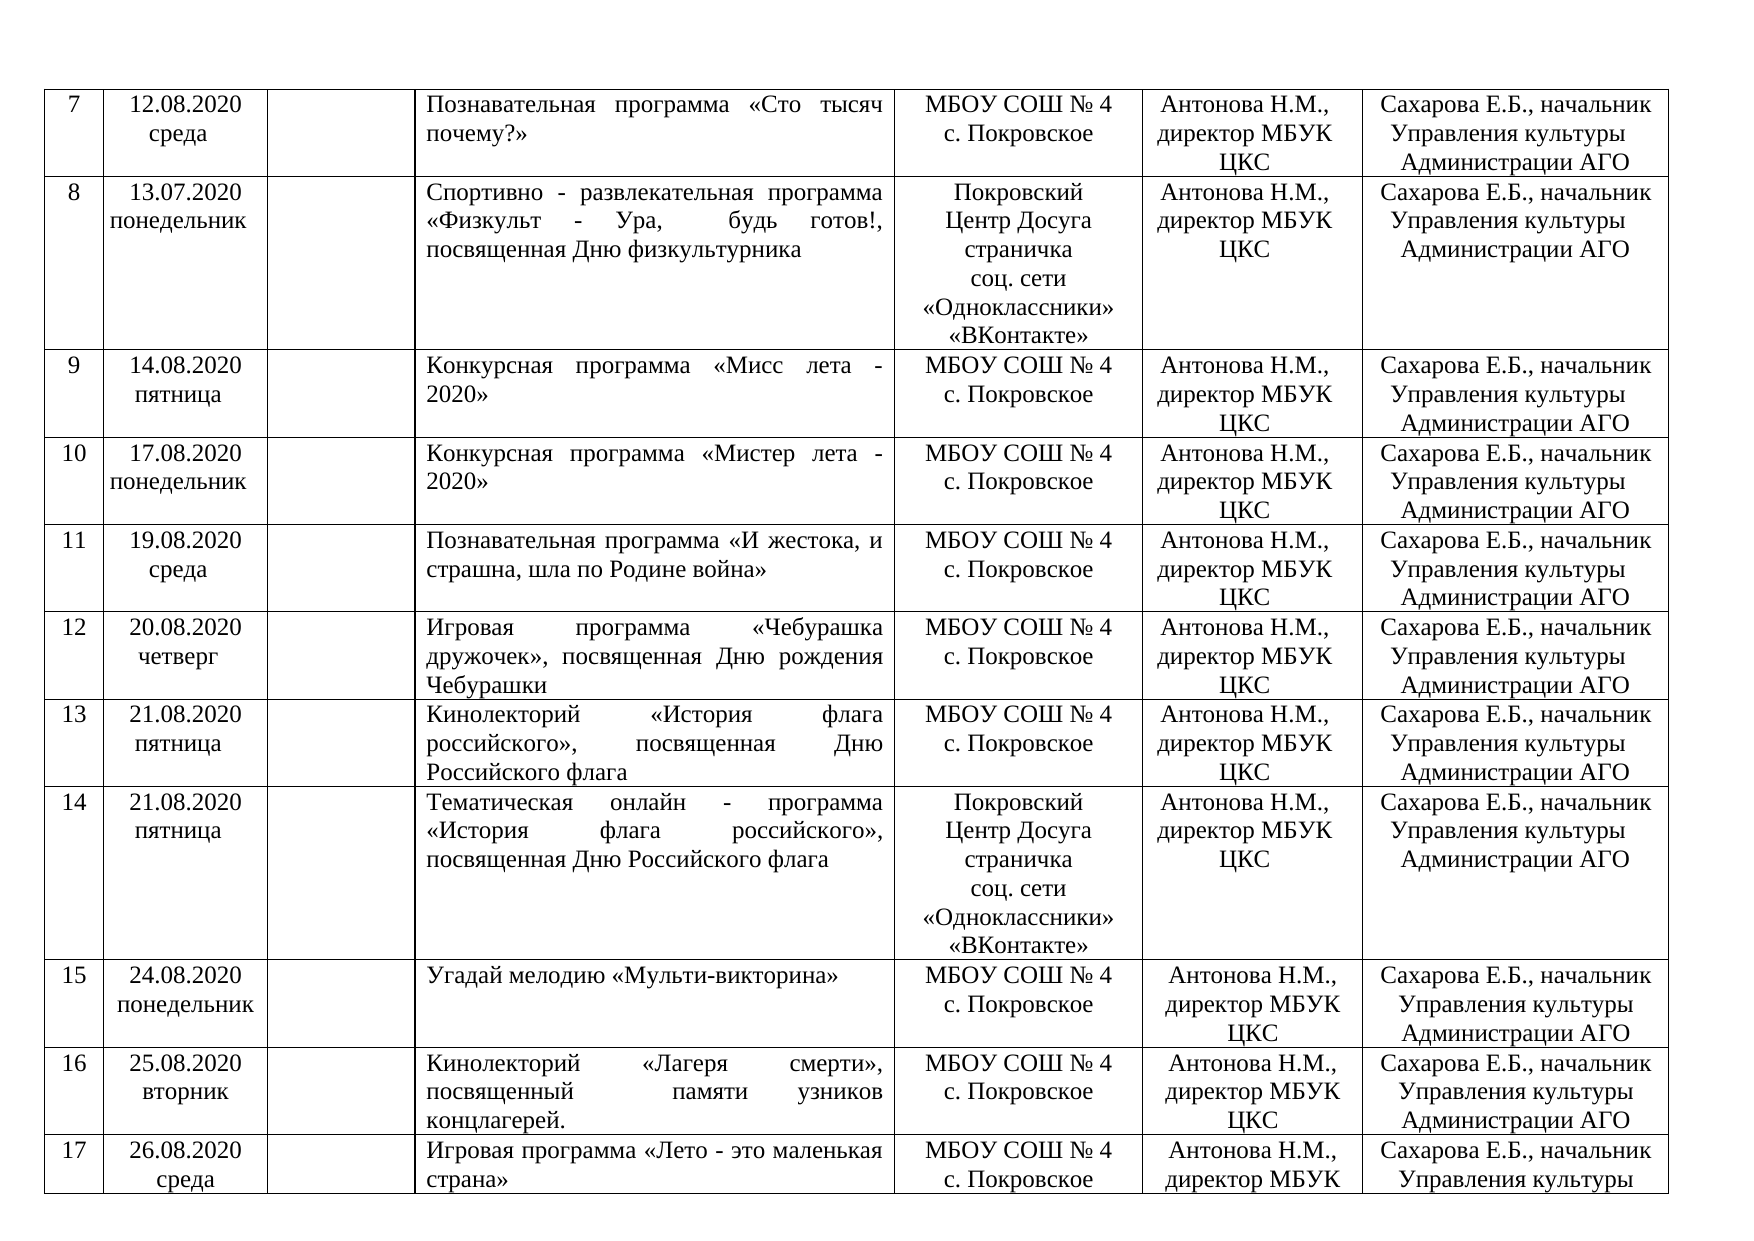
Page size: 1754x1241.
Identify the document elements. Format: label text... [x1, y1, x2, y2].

table_cell [268, 787, 414, 959]
table_cell МБОУ СОШ № 4 с. Покровское [895, 700, 1142, 786]
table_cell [416, 1135, 894, 1192]
table_cell Сахарова Е.Б., начальник Управления культуры Администрации АГО [1363, 612, 1668, 698]
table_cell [1143, 1135, 1362, 1192]
table_cell Антонова Н.М., директор МБУК ЦКС [1143, 787, 1362, 959]
table_cell 25.08.2020 вторник [104, 1048, 267, 1134]
table_cell 19.08.2020 среда [104, 525, 267, 611]
table_cell 24.08.2020 понедельник [104, 960, 267, 1047]
table_cell Кинолекторий «Лагеря смерти», посвященный памяти узников концлагерей. [416, 1048, 894, 1134]
table_cell 12.08.2020 среда [104, 90, 267, 176]
table_cell Сахарова Е.Б., начальник Управления культуры Администрации АГО [1363, 700, 1668, 786]
table_cell 21.08.2020 пятница [104, 787, 267, 959]
table_cell [268, 438, 414, 524]
table_cell Сахарова Е.Б., начальник Управления культуры Администрации АГО [1363, 438, 1668, 524]
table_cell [895, 1135, 1142, 1192]
table_cell Антонова Н.М., директор МБУК ЦКС [1143, 525, 1362, 611]
table_cell 10 [45, 438, 103, 524]
table_cell 8 [45, 177, 103, 349]
table_cell 14 [45, 787, 103, 959]
table_cell Познавательная программа «Сто тысяч почему?» [416, 90, 894, 176]
table_cell Конкурсная программа «Мисс лета - 2020» [416, 350, 894, 437]
table_cell [268, 1048, 414, 1134]
table_cell МБОУ СОШ № 4 с. Покровское [895, 612, 1142, 698]
table_cell 14.08.2020 пятница [104, 350, 267, 437]
table_cell Игровая программа «Чебурашка дружочек», посвященная Дню рождения Чебурашки [416, 612, 894, 698]
table_cell [268, 960, 414, 1047]
table_cell Покровский Центр Досуга страничка соц. сети «Одноклассники» «ВКонтакте» [895, 177, 1142, 349]
table_cell Сахарова Е.Б., начальник Управления культуры Администрации АГО [1363, 350, 1668, 437]
table_cell 15 [45, 960, 103, 1047]
table_cell [268, 90, 414, 176]
table_cell Антонова Н.М., директор МБУК ЦКС [1143, 350, 1362, 437]
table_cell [895, 90, 1142, 176]
table_cell 16 [45, 1048, 103, 1134]
table_cell [268, 612, 414, 698]
table_cell 21.08.2020 пятница [104, 700, 267, 786]
table_cell [268, 525, 414, 611]
table_cell Сахарова Е.Б., начальник Управления культуры Администрации АГО [1363, 787, 1668, 959]
table_cell 20.08.2020 четверг [104, 612, 267, 698]
table_cell Антонова Н.М., директор МБУК ЦКС [1143, 1048, 1362, 1134]
table_cell [268, 177, 414, 349]
table_cell Антонова Н.М., директор МБУК ЦКС [1143, 612, 1362, 698]
table_cell МБОУ СОШ № 4 с. Покровское [895, 525, 1142, 611]
table_cell [268, 350, 414, 437]
table_cell МБОУ СОШ № 4 с. Покровское [895, 350, 1142, 437]
table_cell Антонова Н.М., директор МБУК ЦКС [1143, 438, 1362, 524]
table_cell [1143, 90, 1362, 176]
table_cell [1363, 1135, 1668, 1192]
table_cell Антонова Н.М., директор МБУК ЦКС [1143, 177, 1362, 349]
table_cell 17.08.2020 понедельник [104, 438, 267, 524]
table_cell Тематическая онлайн - программа «История флага российского», посвященная Дню Российского флага [416, 787, 894, 959]
table_cell МБОУ СОШ № 4 с. Покровское [895, 960, 1142, 1047]
table_cell Антонова Н.М., директор МБУК ЦКС [1143, 700, 1362, 786]
table_cell МБОУ СОШ № 4 с. Покровское [895, 438, 1142, 524]
table_cell 9 [45, 350, 103, 437]
table_cell Покровский Центр Досуга страничка соц. сети «Одноклассники» «ВКонтакте» [895, 787, 1142, 959]
table_cell Сахарова Е.Б., начальник Управления культуры Администрации АГО [1363, 525, 1668, 611]
table_cell Сахарова Е.Б., начальник Управления культуры Администрации АГО [1363, 1048, 1668, 1134]
table_cell Спортивно - развлекательная программа «Физкульт - Ура, будь готов!, посвященная Дню физкультурника [416, 177, 894, 349]
table_cell МБОУ СОШ № 4 с. Покровское [895, 1048, 1142, 1134]
table_cell 17 [45, 1135, 103, 1192]
table_cell 12 [45, 612, 103, 698]
table_cell 11 [45, 525, 103, 611]
table_cell [268, 700, 414, 786]
table_cell 13.07.2020 понедельник [104, 177, 267, 349]
table_cell Сахарова Е.Б., начальник Управления культуры Администрации АГО [1363, 177, 1668, 349]
table_cell Кинолекторий «История флага российского», посвященная Дню Российского флага [416, 700, 894, 786]
table_cell Угадай мелодию «Мульти-викторина» [416, 960, 894, 1047]
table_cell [1363, 90, 1668, 176]
table_cell 26.08.2020 среда [104, 1135, 267, 1192]
table_cell Конкурсная программа «Мистер лета - 2020» [416, 438, 894, 524]
table_cell Антонова Н.М., директор МБУК ЦКС [1143, 960, 1362, 1047]
table_cell 13 [45, 700, 103, 786]
table_cell [268, 1135, 414, 1192]
table_cell 7 [45, 90, 103, 176]
table_cell Познавательная программа «И жестока, и страшна, шла по Родине война» [416, 525, 894, 611]
table_cell Сахарова Е.Б., начальник Управления культуры Администрации АГО [1363, 960, 1668, 1047]
